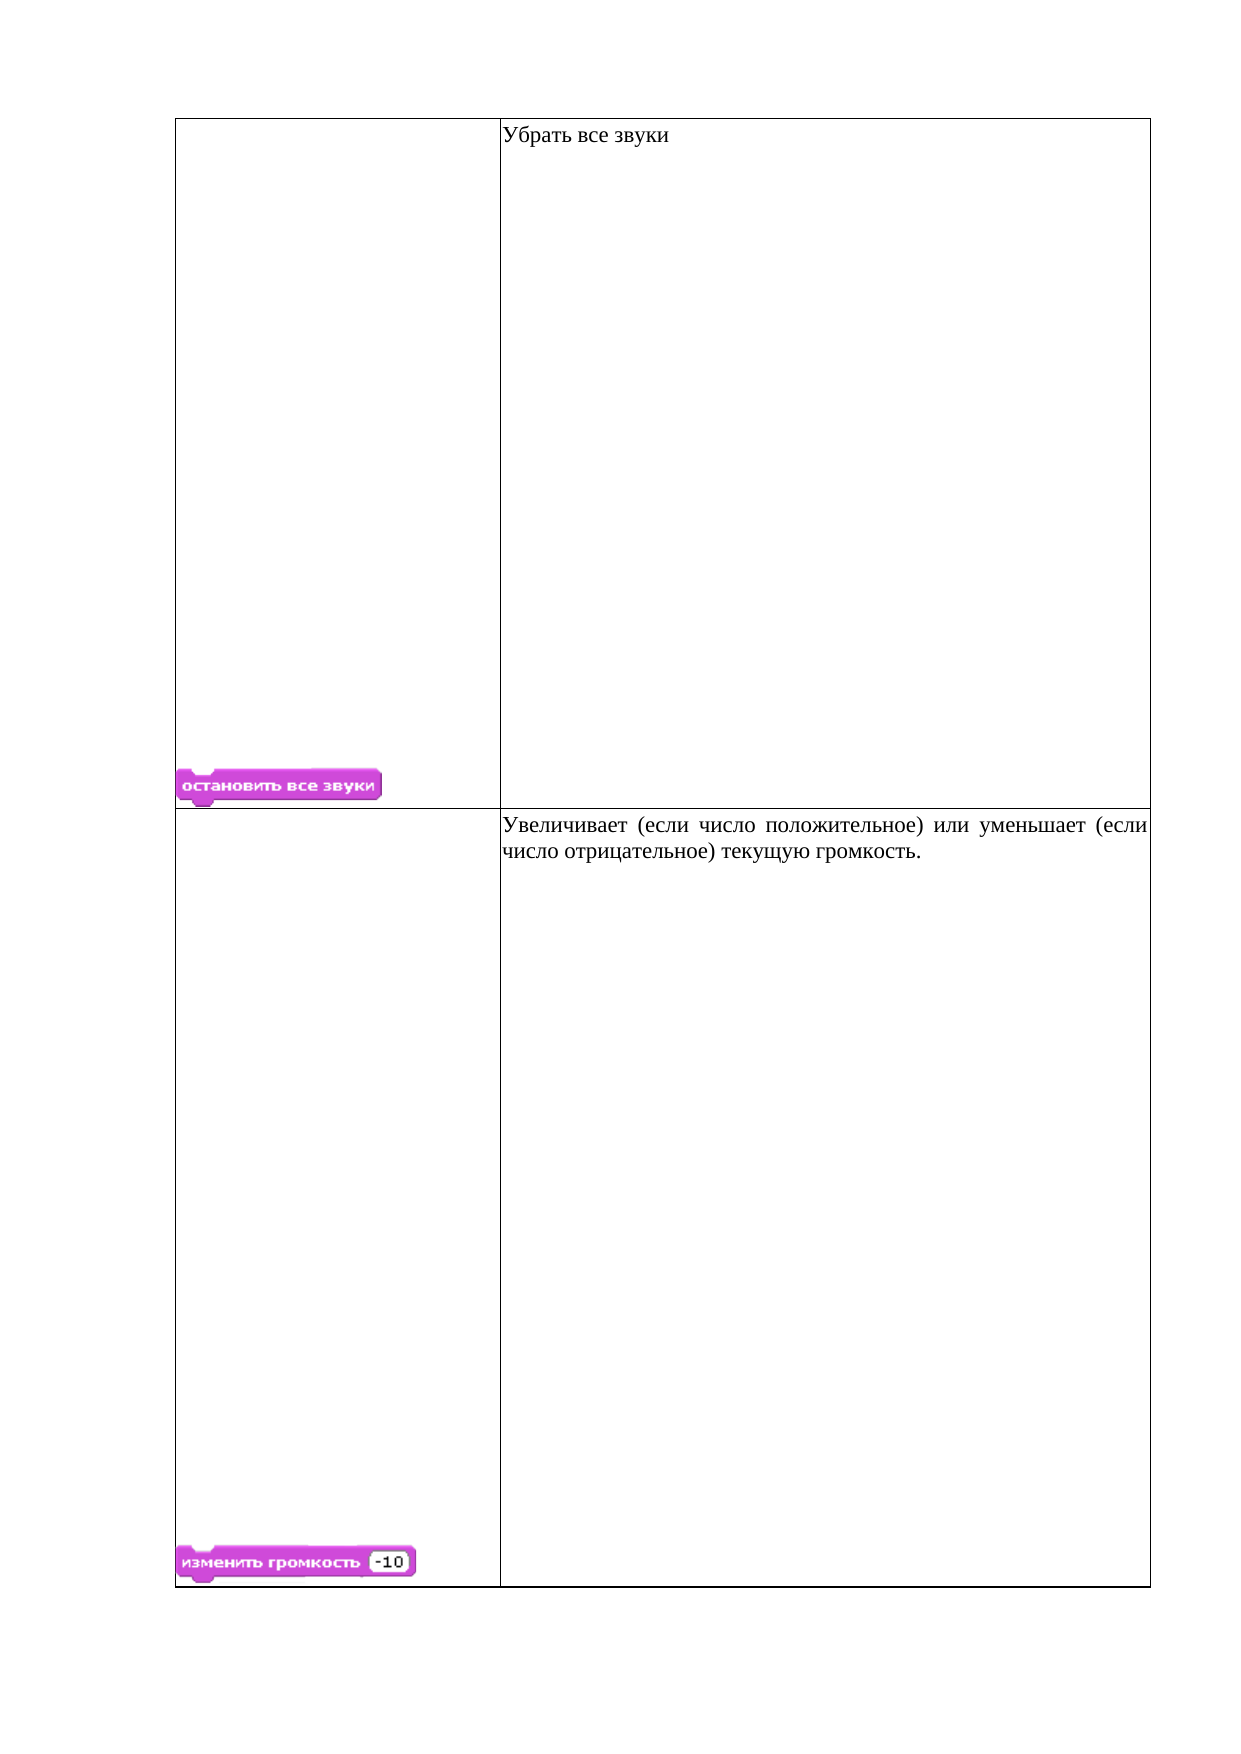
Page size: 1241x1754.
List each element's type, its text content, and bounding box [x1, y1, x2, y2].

table_cell Убрать все звуки [501, 119, 1150, 808]
picture [175, 767, 382, 807]
table_cell [176, 809, 500, 1586]
picture [175, 1544, 417, 1585]
table_cell Увеличивает (если число положительное) или уменьшает (если число отрицательное) текущую громкость. [501, 809, 1150, 1586]
table_cell [176, 119, 500, 808]
